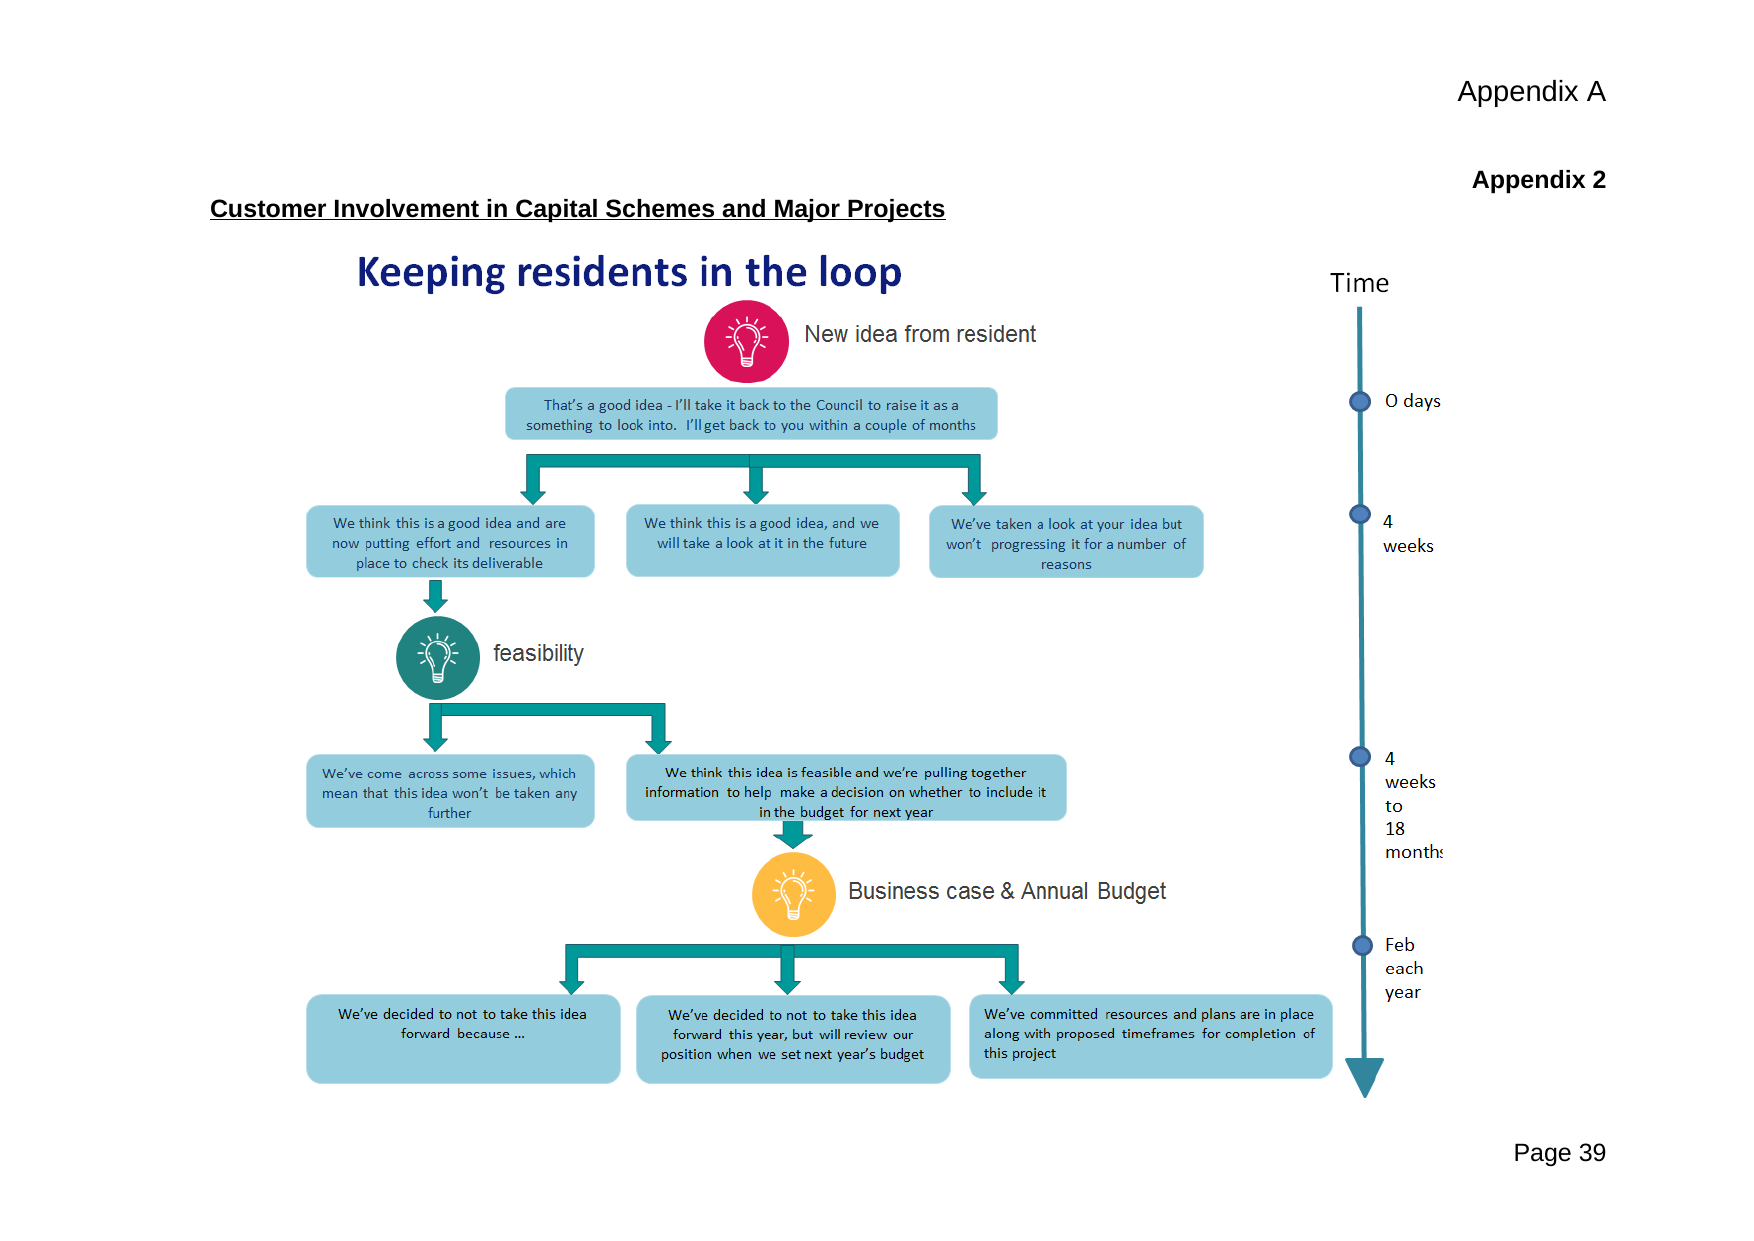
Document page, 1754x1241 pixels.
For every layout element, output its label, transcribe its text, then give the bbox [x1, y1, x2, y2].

text Appendix 2 [136, 165, 1606, 194]
picture [299, 251, 1443, 1100]
subtitle Customer Involvement in Capital Schemes and Major Projects [210, 194, 1606, 222]
